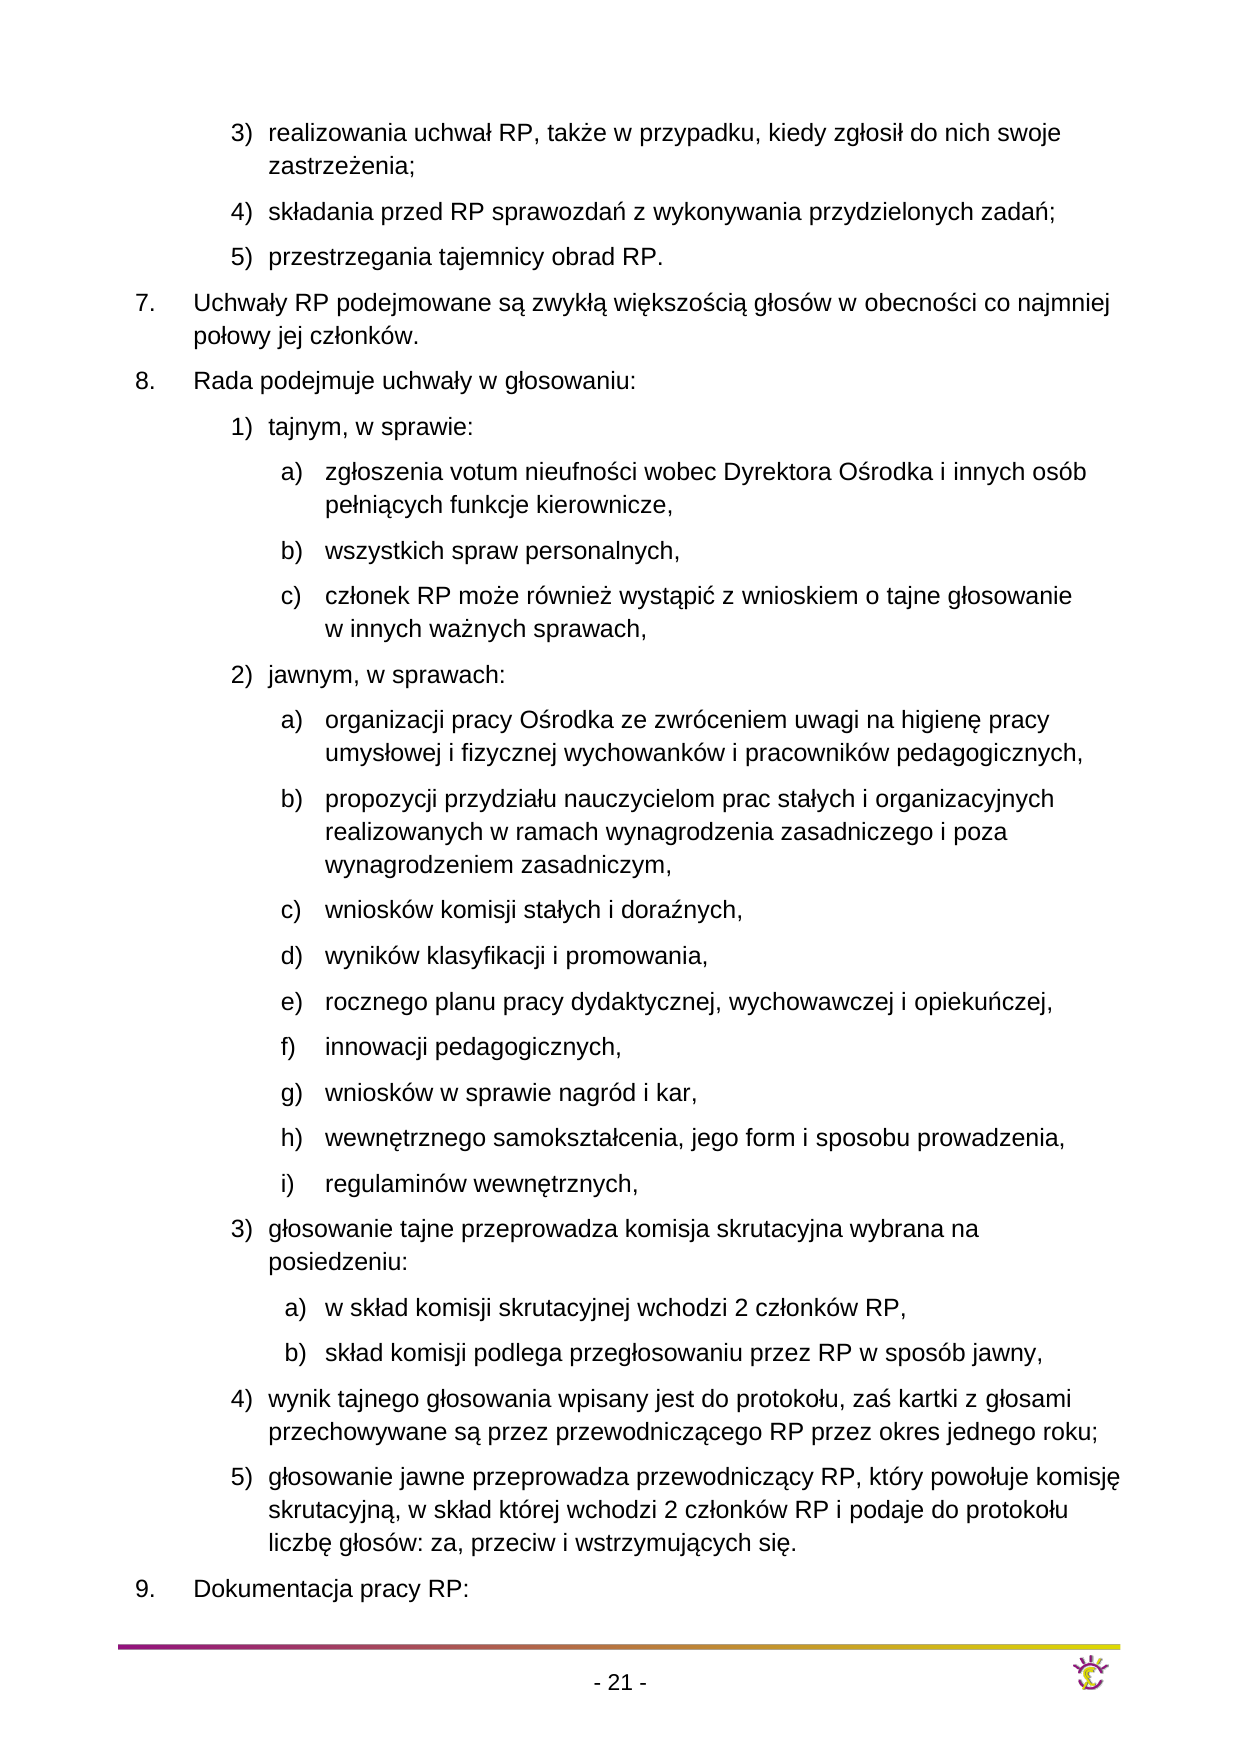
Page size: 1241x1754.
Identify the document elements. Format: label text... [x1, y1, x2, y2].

list wewnętrznego samokształcenia, jego form i sposobu prowadzenia, [281, 1123, 1122, 1152]
list głosowanie jawne przeprowadza przewodniczący RP, który powołuje komisję skrutacyjną, w skład której wchodzi 2 członków RP i podaje do protokołu liczbę głosów: za, przeciw i wstrzymujących się. [231, 1462, 1122, 1557]
list składania przed RP sprawozdań z wykonywania przydzielonych zadań; [231, 197, 1122, 225]
list Uchwały RP podejmowane są zwykłą większością głosów w obecności co najmniej połowy jej członków. [156, 288, 1122, 349]
list wyników klasyfikacji i promowania, [281, 941, 1122, 970]
list rocznego planu pracy dydaktycznej, wychowawczej i opiekuńczej, [281, 987, 1122, 1015]
list wniosków w sprawie nagród i kar, [281, 1078, 1122, 1106]
list tajnym, w sprawie: [231, 412, 1122, 441]
list innowacji pedagogicznych, [281, 1032, 1122, 1061]
list realizowania uchwał RP, także w przypadku, kiedy zgłosił do nich swoje zastrzeżenia; [231, 118, 1122, 180]
list Rada podejmuje uchwały w głosowaniu: [156, 366, 1122, 395]
picture [118, 1642, 1121, 1695]
list skład komisji podlega przegłosowaniu przez RP w sposób jawny, [284, 1338, 1122, 1367]
list wszystkich spraw personalnych, [281, 536, 1122, 564]
list głosowanie tajne przeprowadza komisja skrutacyjna wybrana na posiedzeniu: [231, 1214, 1122, 1276]
list Dokumentacja pracy RP: [156, 1574, 1122, 1603]
list zgłoszenia votum nieufności wobec Dyrektora Ośrodka i innych osób pełniących funkcje kierownicze, [281, 457, 1122, 519]
list propozycji przydziału nauczycielom prac stałych i organizacyjnych realizowanych w ramach wynagrodzenia zasadniczego i poza wynagrodzeniem zasadniczym, [281, 784, 1122, 879]
list regulaminów wewnętrznych, [281, 1169, 1122, 1197]
list jawnym, w sprawach: [231, 660, 1122, 689]
list przestrzegania tajemnicy obrad RP. [231, 242, 1122, 271]
list wynik tajnego głosowania wpisany jest do protokołu, zaś kartki z głosami przechowywane są przez przewodniczącego RP przez okres jednego roku; [231, 1384, 1122, 1446]
list wniosków komisji stałych i doraźnych, [281, 896, 1122, 924]
list członek RP może również wystąpić z wnioskiem o tajne głosowanie w innych ważnych sprawach, [281, 581, 1122, 643]
list w skład komisji skrutacyjnej wchodzi 2 członków RP, [284, 1293, 1122, 1321]
list organizacji pracy Ośrodka ze zwróceniem uwagi na higienę pracy umysłowej i fizycznej wychowanków i pracowników pedagogicznych, [281, 705, 1122, 767]
